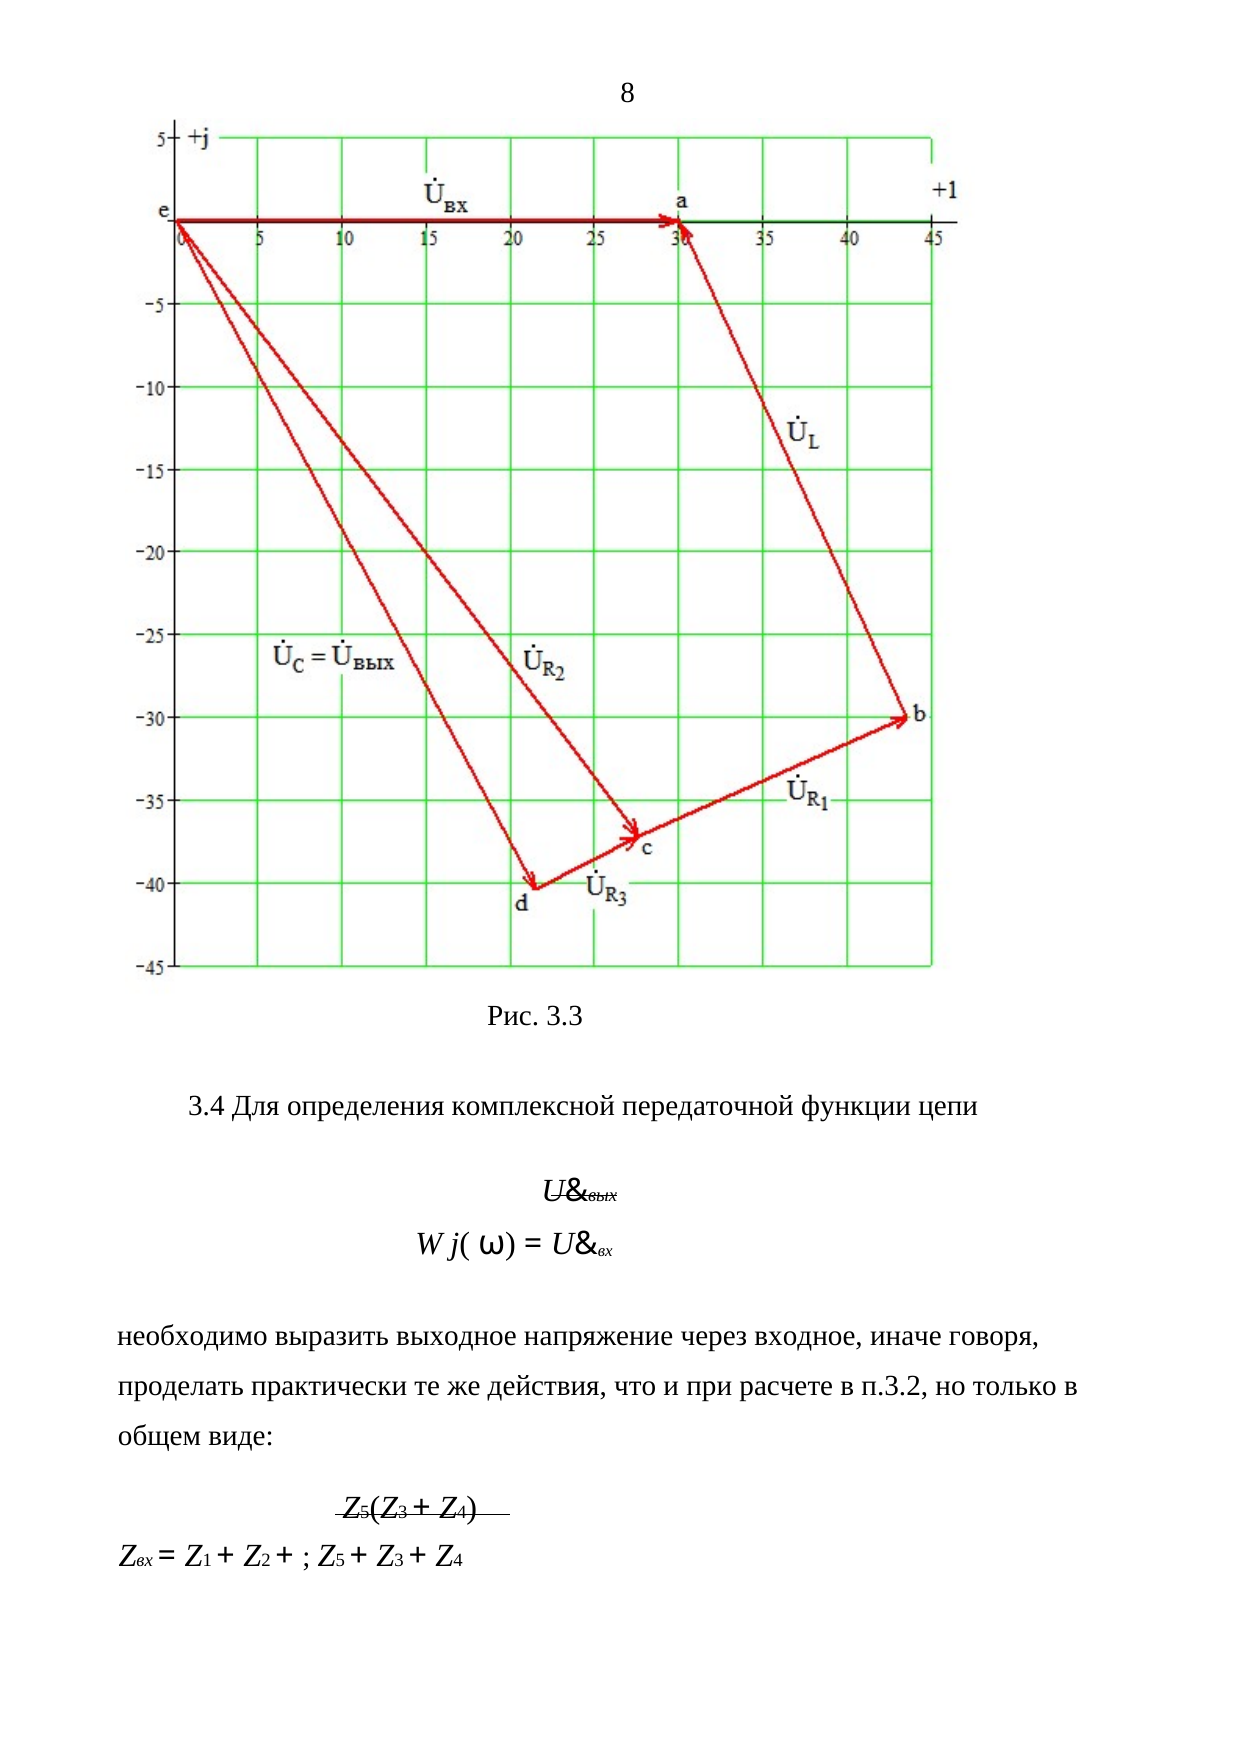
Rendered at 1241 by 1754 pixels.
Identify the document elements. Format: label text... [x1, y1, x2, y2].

text Zвх = Z1 + Z2 + ; Z5 + Z3 + Z4 [118, 1531, 563, 1575]
picture [124, 118, 978, 997]
text необходимо выразить выходное напряжение через входное, иначе говоря, проделать практически те же действия, что и при расчете в п.3.2, но только в общем виде: [117, 1318, 1137, 1452]
text W j( ω) = U&вх [415, 1217, 1137, 1264]
text Z5(Z3 + Z4) [342, 1484, 1137, 1528]
text U&вых [118, 1167, 1042, 1211]
text 3.4 Для определения комплексной передаточной функции цепи [117, 1088, 1137, 1122]
text Рис. 3.3 [487, 998, 1137, 1032]
